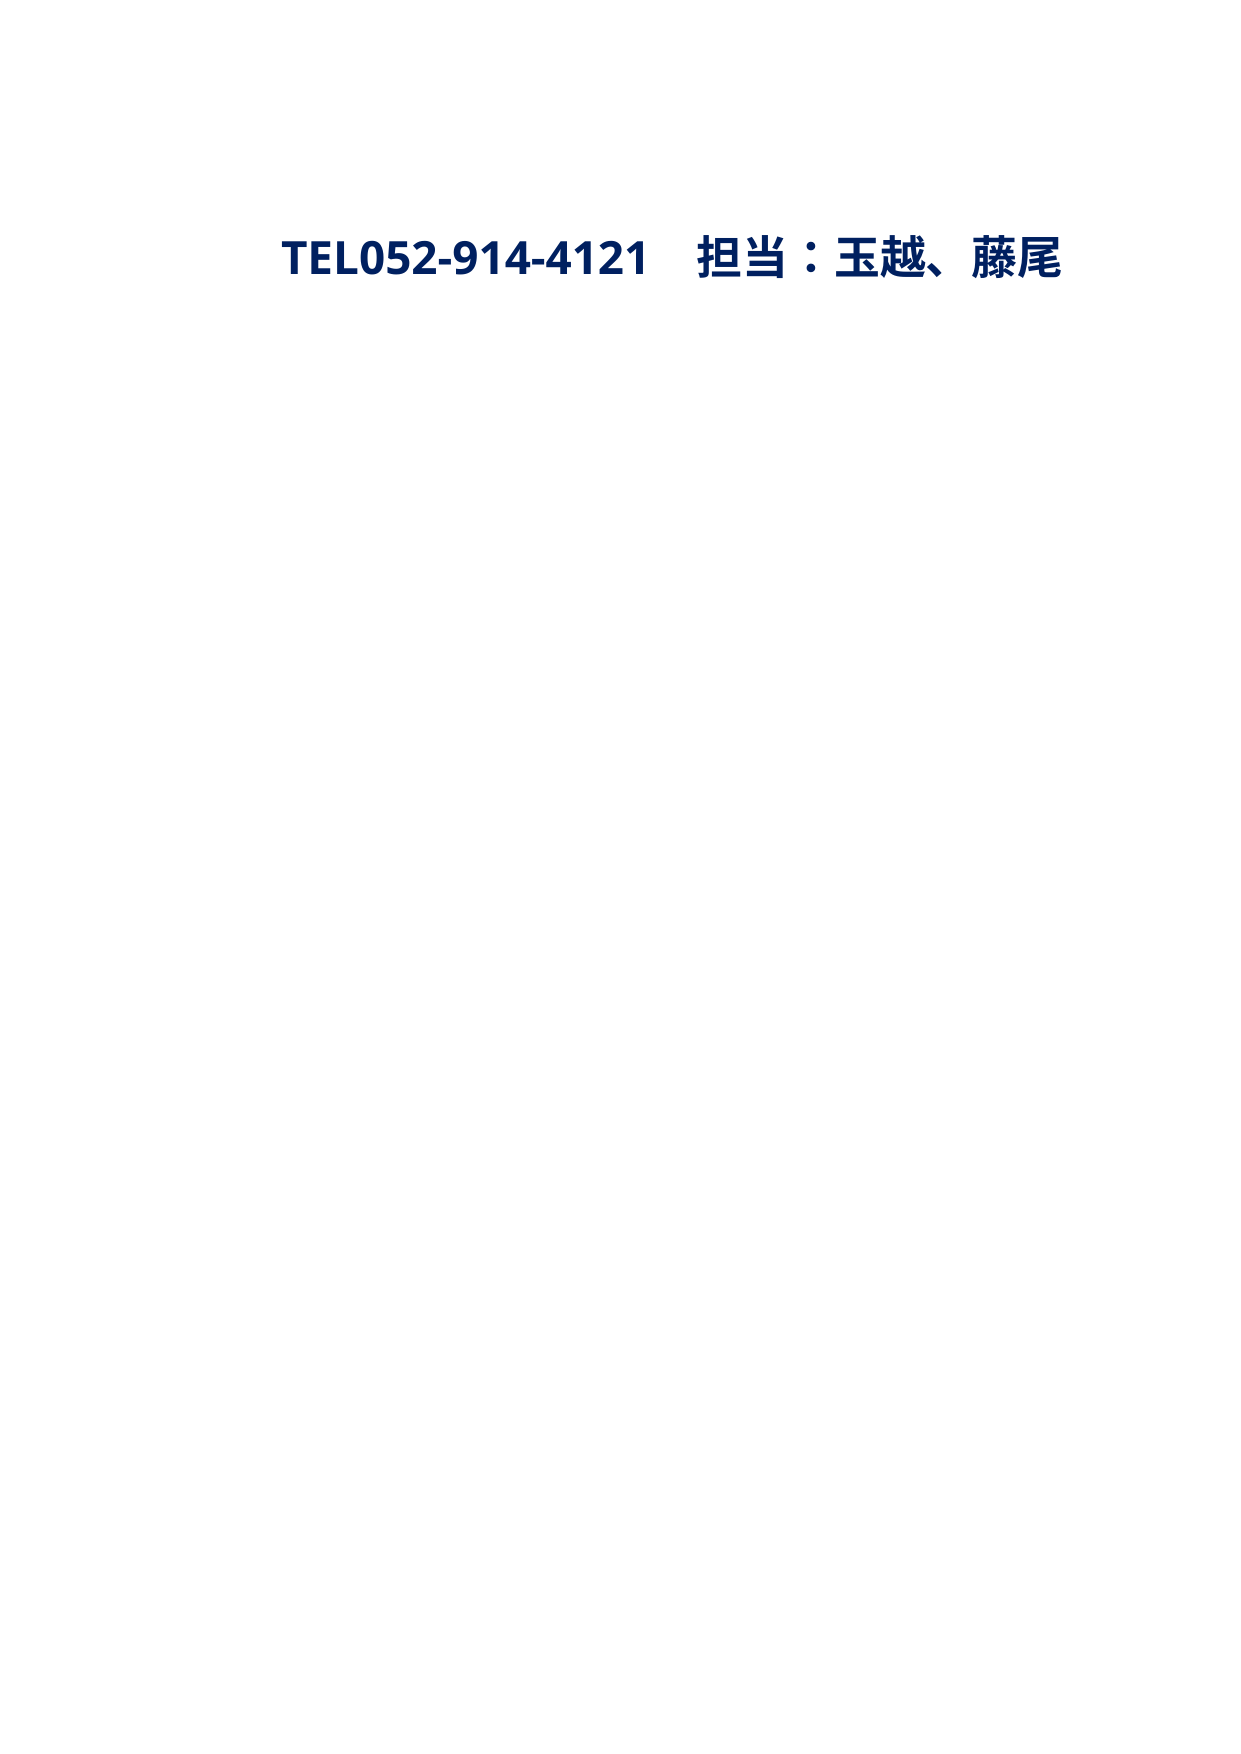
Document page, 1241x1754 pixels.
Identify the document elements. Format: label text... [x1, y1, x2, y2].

text TEL052-914-4121 担当：玉越、藤尾 [177, 217, 1063, 292]
